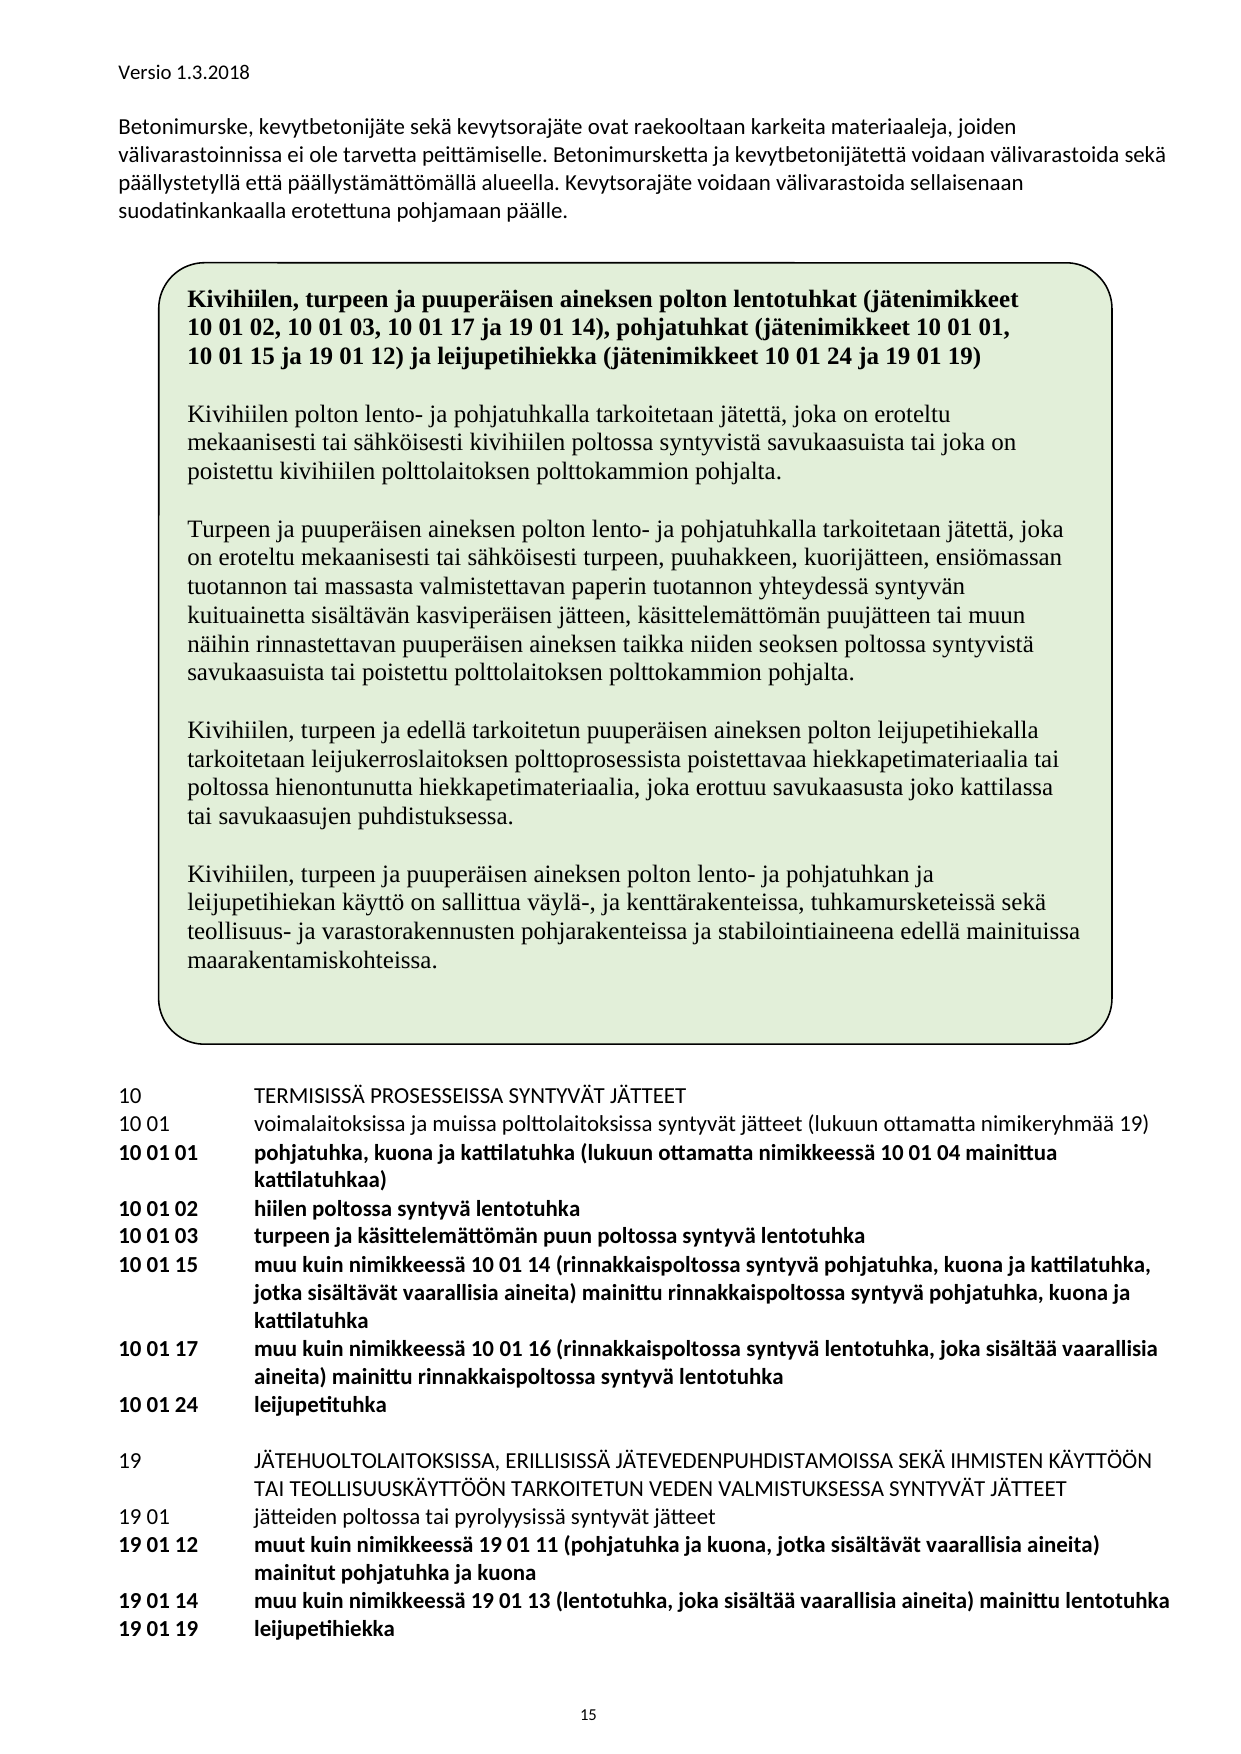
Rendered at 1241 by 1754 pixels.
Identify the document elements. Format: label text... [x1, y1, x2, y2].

text 10 01 01 pohjatuhka, kuona ja kattilatuhka (lukuun ottamatta nimikkeessä 10 01 04 mainittua kattilatuhkaa) [118, 1138, 1181, 1194]
text 10 01 02 hiilen poltossa syntyvä lentotuhka [118, 1194, 1181, 1222]
text 19 01 19 leijupetihiekka [118, 1614, 1181, 1642]
text 10 01 03 turpeen ja käsittelemättömän puun poltossa syntyvä lentotuhka [118, 1222, 1181, 1250]
text 10 01 17 muu kuin nimikkeessä 10 01 16 (rinnakkaispoltossa syntyvä lentotuhka, joka sisältää vaarallisia aineita) mainittu rinnakkaispoltossa syntyvä lentotuhka [118, 1334, 1181, 1390]
text 10 TERMISISSÄ PROSESSEISSA SYNTYVÄT JÄTTEET [118, 1082, 1181, 1109]
text 10 01 24 leijupetituhka [118, 1390, 1181, 1418]
text 19 01 12 muut kuin nimikkeessä 19 01 11 (pohjatuhka ja kuona, jotka sisältävät vaarallisia aineita) mainitut pohjatuhka ja kuona [118, 1530, 1181, 1586]
text 10 01 voimalaitoksissa ja muissa polttolaitoksissa syntyvät jätteet (lukuun ottamatta nimikeryhmää 19) [118, 1109, 1181, 1138]
text 19 01 14 muu kuin nimikkeessä 19 01 13 (lentotuhka, joka sisältää vaarallisia aineita) mainittu lentotuhka [118, 1586, 1181, 1614]
text Betonimurske, kevytbetonijäte sekä kevytsorajäte ovat raekooltaan karkeita materiaaleja, joiden välivarastoinnissa ei ole tarvetta peittämiselle. Betonimursketta ja kevytbetonijätettä voidaan välivarastoida sekä päällystetyllä että päällystämättömällä alueella. Kevytsorajäte voidaan välivarastoida sellaisenaan suodatinkankaalla erotettuna pohjamaan päälle. [118, 112, 1181, 224]
text 19 01 jätteiden poltossa tai pyrolyysissä syntyvät jätteet [118, 1502, 1181, 1530]
text 19 JÄTEHUOLTOLAITOKSISSA, ERILLISISSÄ JÄTEVEDENPUHDISTAMOISSA SEKÄ IHMISTEN KÄYTTÖÖN TAI TEOLLISUUSKÄYTTÖÖN TARKOITETUN VEDEN VALMISTUKSESSA SYNTYVÄT JÄTTEET [118, 1446, 1181, 1502]
text 10 01 15 muu kuin nimikkeessä 10 01 14 (rinnakkaispoltossa syntyvä pohjatuhka, kuona ja kattilatuhka, jotka sisältävät vaarallisia aineita) mainittu rinnakkaispoltossa syntyvä pohjatuhka, kuona ja kattilatuhka [118, 1250, 1181, 1334]
